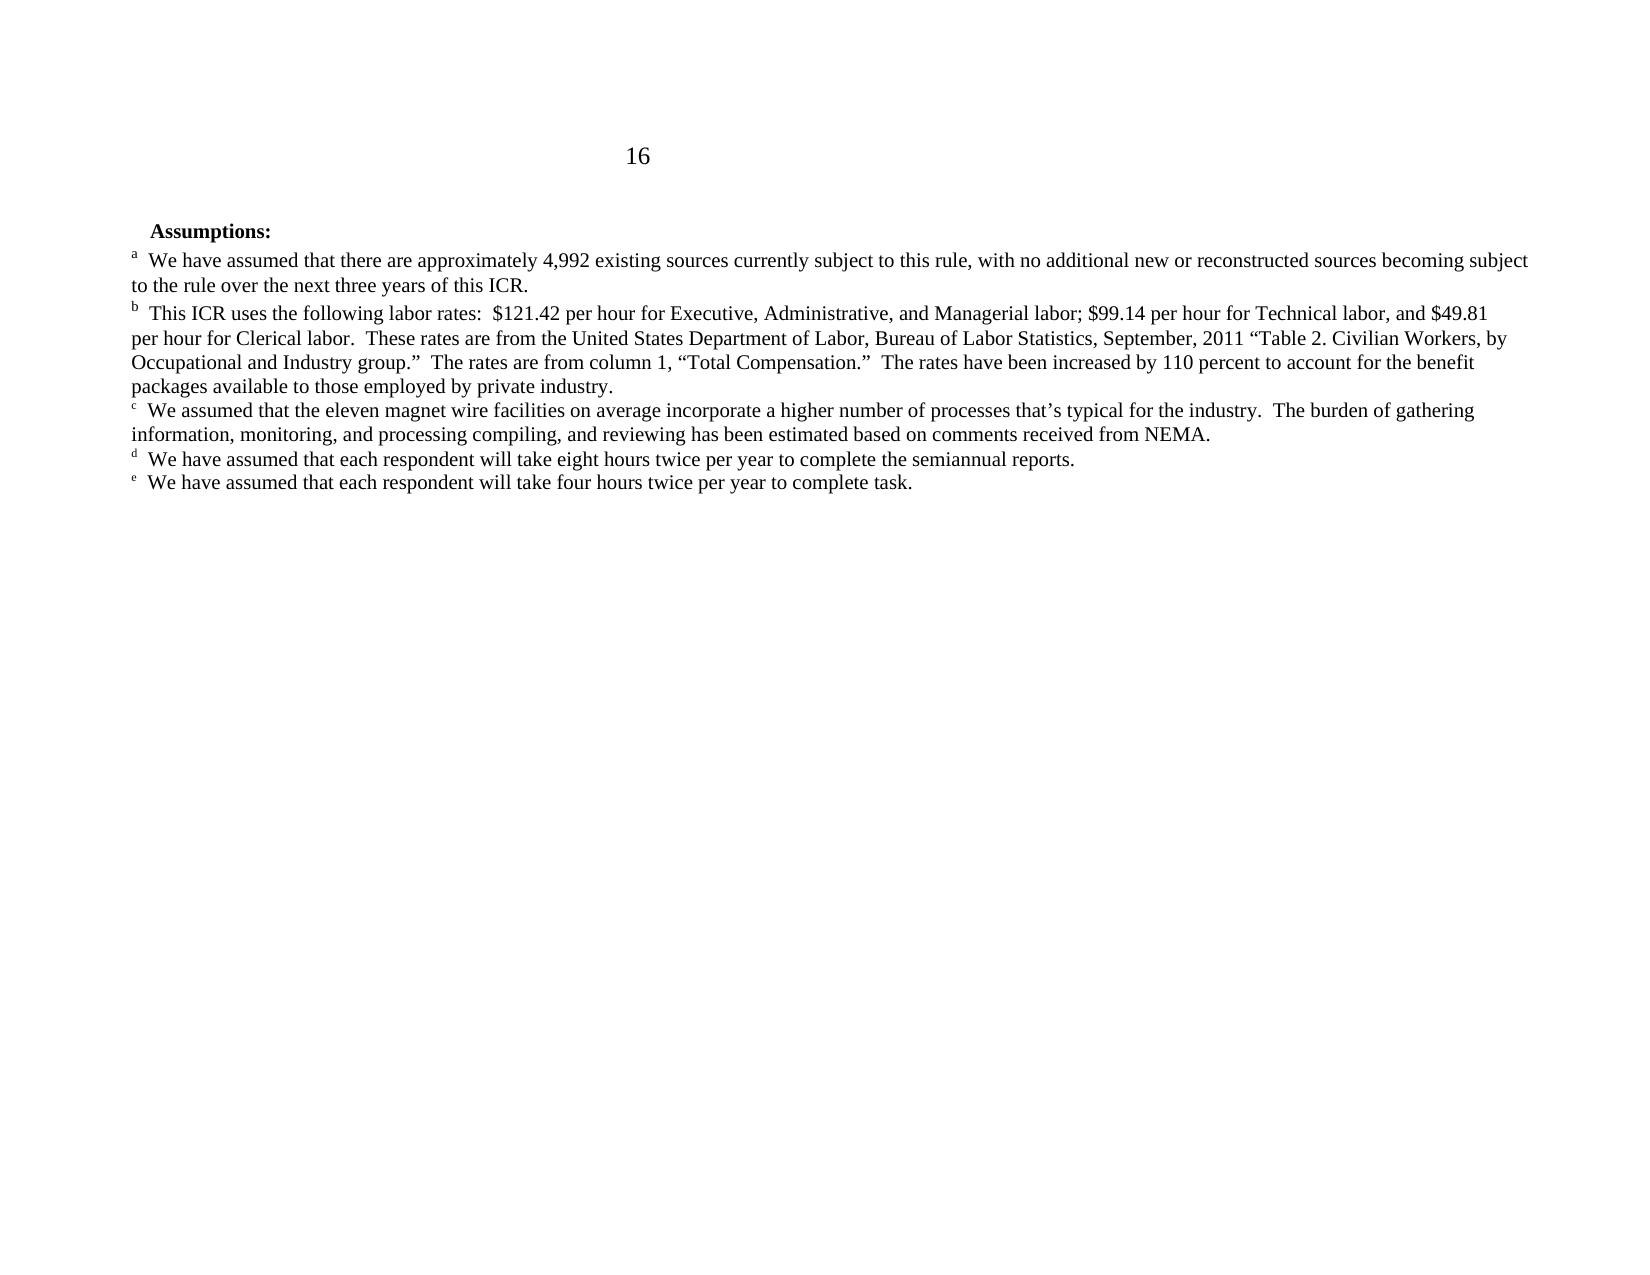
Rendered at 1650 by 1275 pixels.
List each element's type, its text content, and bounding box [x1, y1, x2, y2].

text per hour for Clerical labor. These rates are from the United States Department of Labor, Bureau of Labor Statistics, September, 2011 “Table 2. Civilian Workers, by Occupational and Industry group.” The rates are from column 1, “Total Compensation.” The rates have been increased by 110 percent to account for the benefit packages available to those employed by private industry. [131, 326, 1537, 398]
text c We assumed that the eleven magnet wire facilities on average incorporate a higher number of processes that’s typical for the industry. The burden of gathering information, monitoring, and processing compiling, and reviewing has been estimated based on comments received from NEMA. [131, 398, 1537, 446]
text a We have assumed that there are approximately 4,992 existing sources currently subject to this rule, with no additional new or reconstructed sources becoming subject to the rule over the next three years of this ICR. [131, 244, 1537, 297]
text e We have assumed that each respondent will take four hours twice per year to complete task. [131, 471, 1537, 494]
text Assumptions: [150, 218, 1509, 243]
text d We have assumed that each respondent will take eight hours twice per year to complete the semiannual reports. [131, 446, 1537, 471]
text b This ICR uses the following labor rates: $121.42 per hour for Executive, Administrative, and Managerial labor; $99.14 per hour for Technical labor, and $49.81 [131, 297, 1537, 326]
